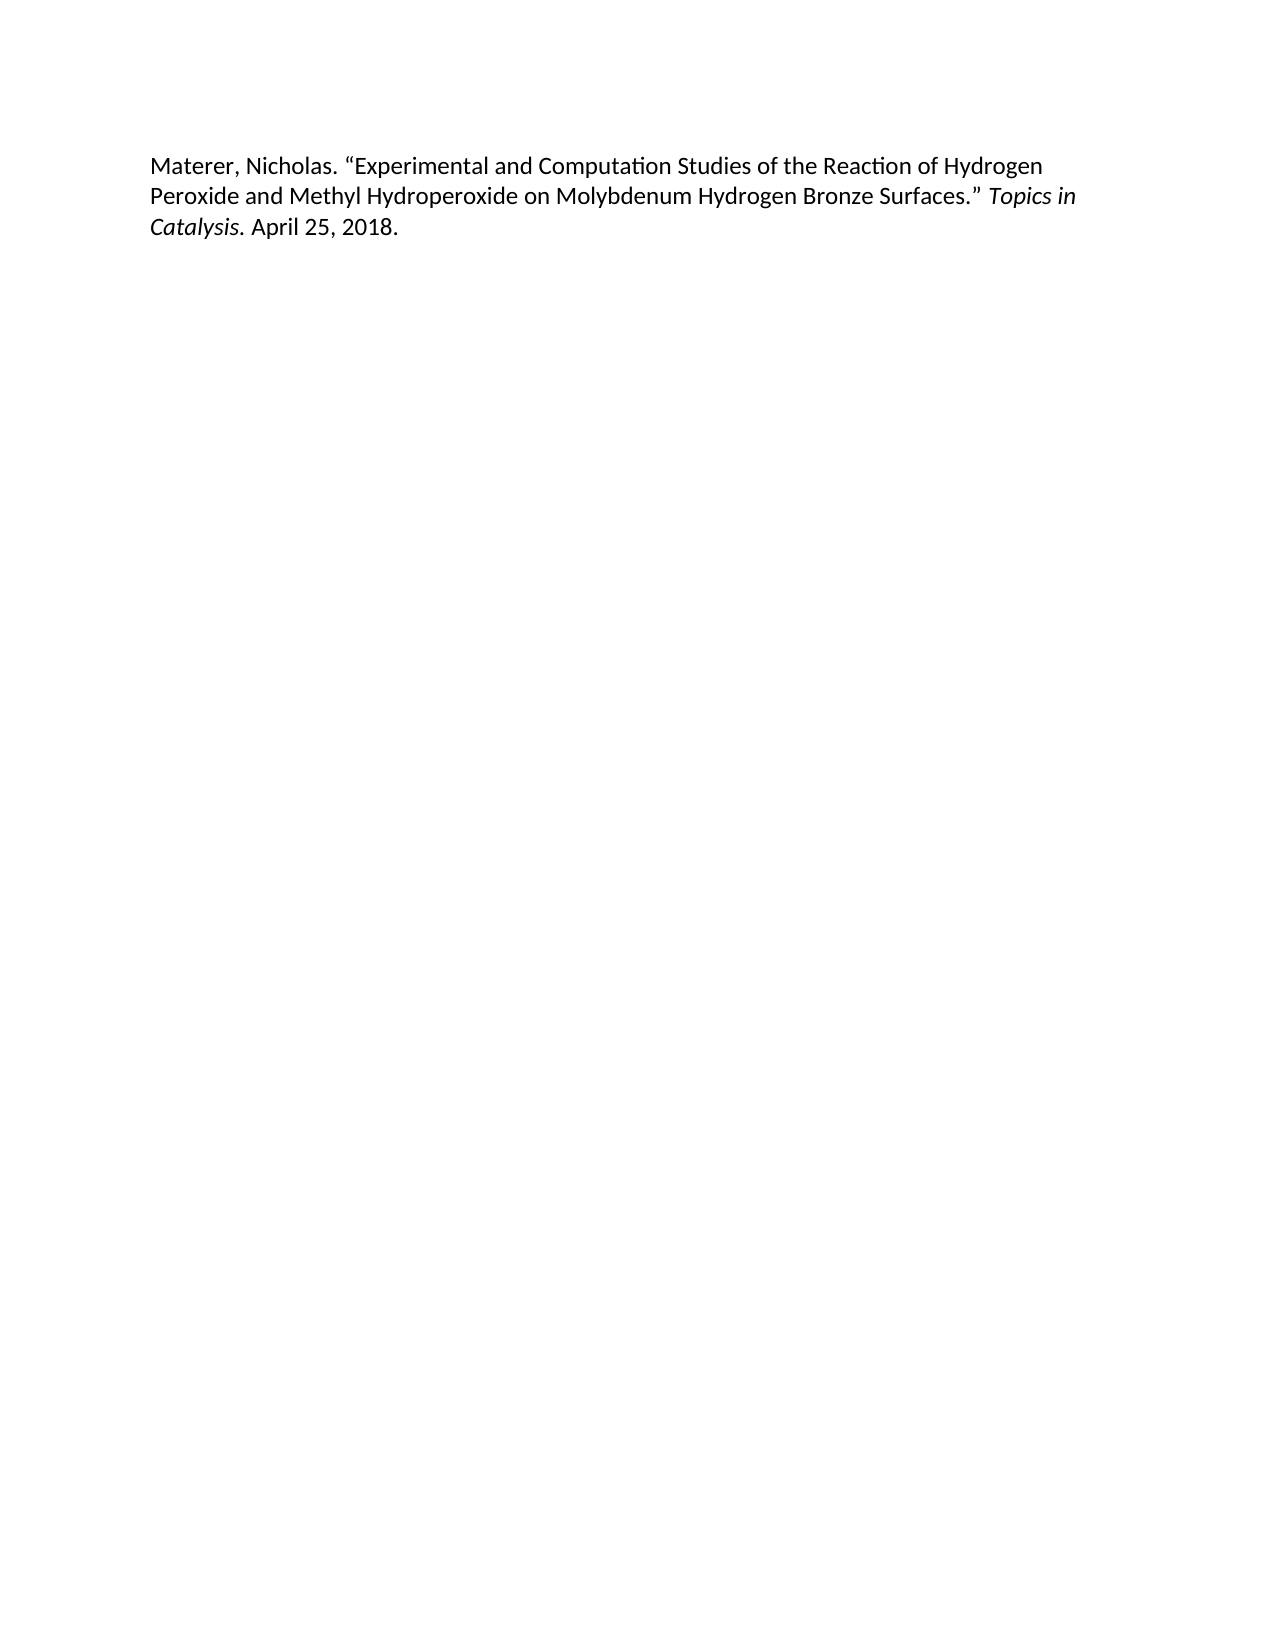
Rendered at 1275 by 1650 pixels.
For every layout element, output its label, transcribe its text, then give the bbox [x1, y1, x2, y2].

text Materer, Nicholas. “Experimental and Computation Studies of the Reaction of Hydrogen Peroxide and Methyl Hydroperoxide on Molybdenum Hydrogen Bronze Surfaces.” Topics in Catalysis. April 25, 2018. [150, 150, 1125, 242]
